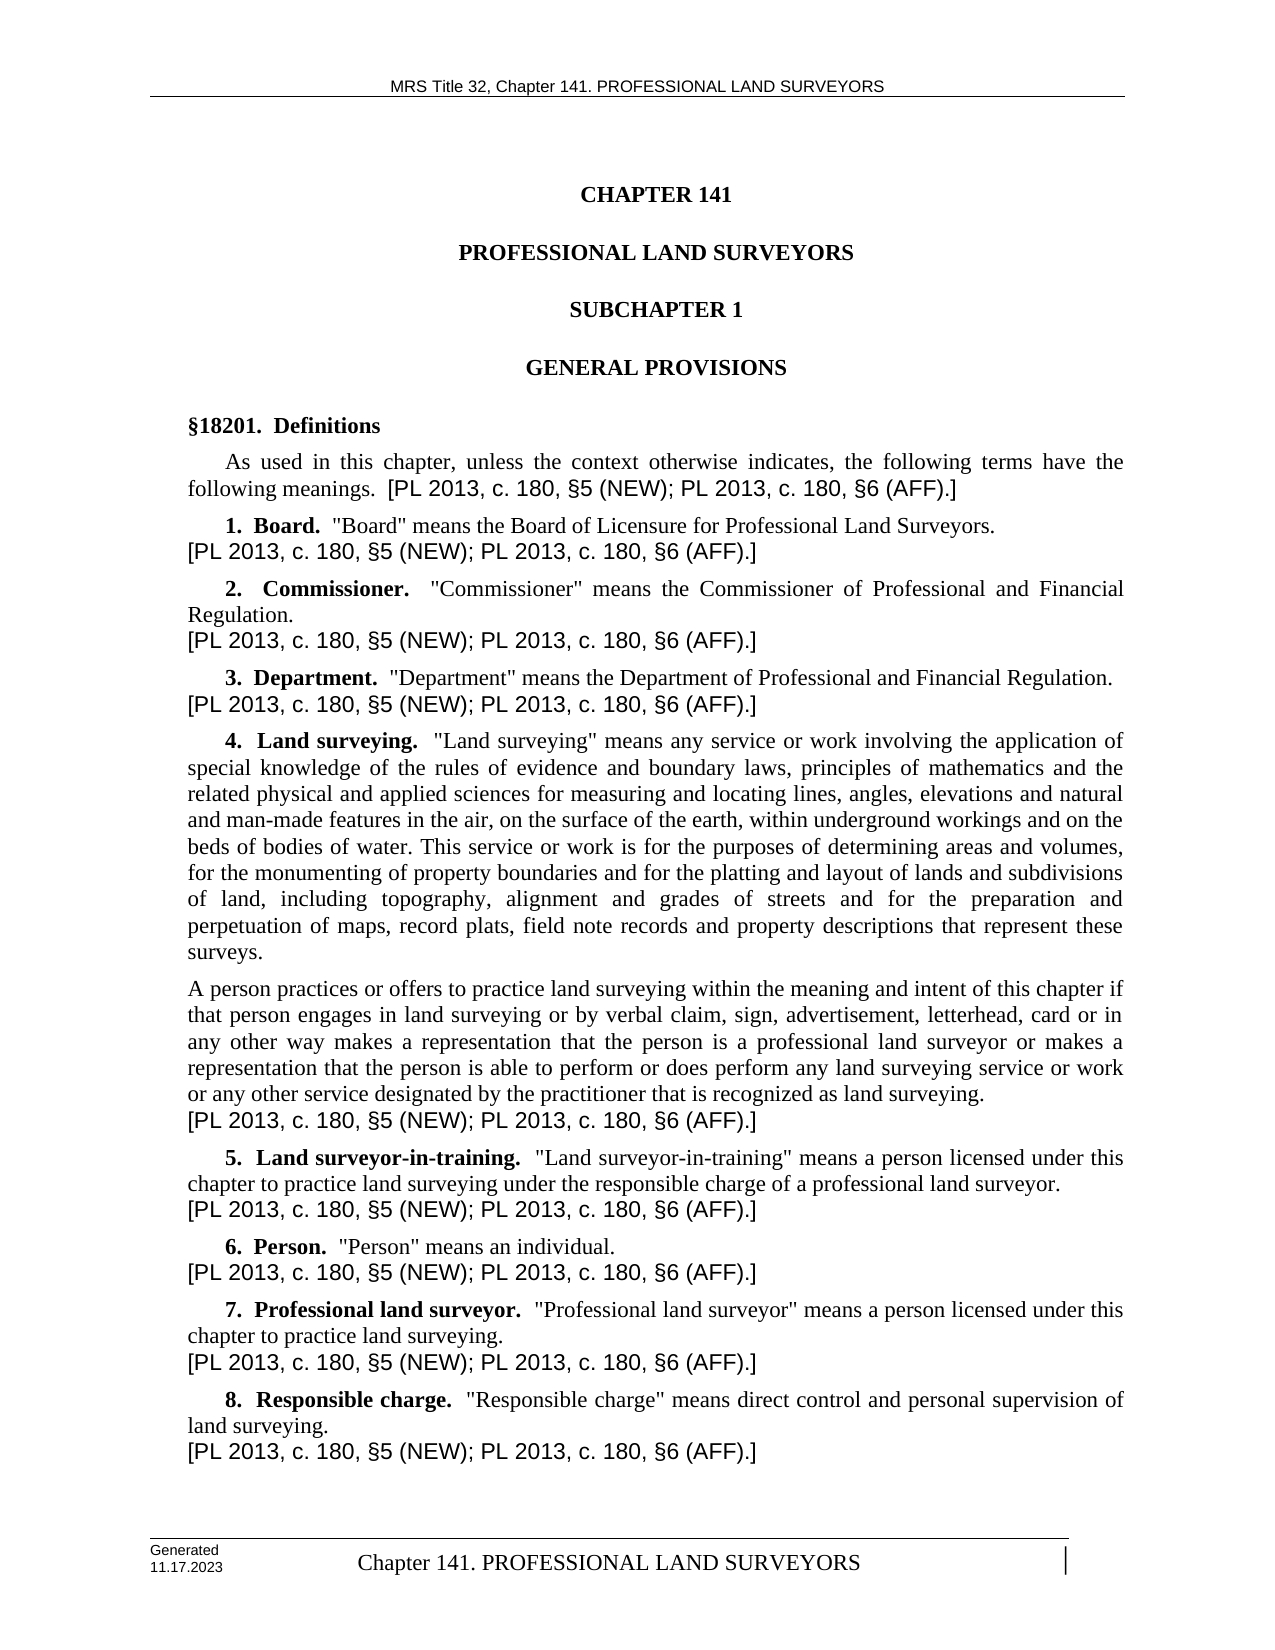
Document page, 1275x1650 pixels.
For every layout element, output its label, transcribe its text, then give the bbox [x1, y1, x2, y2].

text PROFESSIONAL LAND SURVEYORS [187, 239, 1125, 265]
text [PL 2013, c. 180, §5 (NEW); PL 2013, c. 180, §6 (AFF).] [187, 627, 1125, 654]
text SUBCHAPTER 1 [187, 296, 1125, 323]
text [PL 2013, c. 180, §5 (NEW); PL 2013, c. 180, §6 (AFF).] [187, 1107, 1125, 1133]
text 7. Professional land surveyor. "Professional land surveyor" means a person licensed under this chapter to practice land surveying. [187, 1296, 1125, 1349]
text 5. Land surveyor-in-training. "Land surveyor-in-training" means a person licensed under this chapter to practice land surveying under the responsible charge of a professional land surveyor. [187, 1143, 1125, 1196]
text 4. Land surveying. "Land surveying" means any service or work involving the application of special knowledge of the rules of evidence and boundary laws, principles of mathematics and the related physical and applied sciences for measuring and locating lines, angles, elevations and natural and man-made features in the air, on the surface of the earth, within underground workings and on the beds of bodies of water. This service or work is for the purposes of determining areas and volumes, for the monumenting of property boundaries and for the platting and layout of lands and subdivisions of land, including topography, alignment and grades of streets and for the preparation and perpetuation of maps, record plats, field note records and property descriptions that represent these surveys. [187, 727, 1125, 964]
text 1. Board. "Board" means the Board of Licensure for Professional Land Surveyors. [187, 512, 1125, 538]
text §18201. Definitions [187, 412, 1125, 438]
text [PL 2013, c. 180, §5 (NEW); PL 2013, c. 180, §6 (AFF).] [187, 691, 1125, 717]
text 8. Responsible charge. "Responsible charge" means direct control and personal supervision of land surveying. [187, 1386, 1125, 1438]
text 3. Department. "Department" means the Department of Professional and Financial Regulation. [187, 664, 1125, 691]
text [PL 2013, c. 180, §5 (NEW); PL 2013, c. 180, §6 (AFF).] [187, 1349, 1125, 1375]
text [PL 2013, c. 180, §5 (NEW); PL 2013, c. 180, §6 (AFF).] [187, 538, 1125, 564]
text As used in this chapter, unless the context otherwise indicates, the following terms have the following meanings. [PL 2013, c. 180, §5 (NEW); PL 2013, c. 180, §6 (AFF).] [187, 448, 1125, 501]
text 2. Commissioner. "Commissioner" means the Commissioner of Professional and Financial Regulation. [187, 575, 1125, 627]
text A person practices or offers to practice land surveying within the meaning and intent of this chapter if that person engages in land surveying or by verbal claim, sign, advertisement, letterhead, card or in any other way makes a representation that the person is a professional land surveyor or makes a representation that the person is able to perform or does perform any land surveying service or work or any other service designated by the practitioner that is recognized as land surveying. [187, 975, 1125, 1107]
text [PL 2013, c. 180, §5 (NEW); PL 2013, c. 180, §6 (AFF).] [187, 1259, 1125, 1286]
text CHAPTER 141 [187, 181, 1125, 208]
text 6. Person. "Person" means an individual. [187, 1233, 1125, 1259]
text GENERAL PROVISIONS [187, 354, 1125, 380]
text [PL 2013, c. 180, §5 (NEW); PL 2013, c. 180, §6 (AFF).] [187, 1196, 1125, 1223]
text [PL 2013, c. 180, §5 (NEW); PL 2013, c. 180, §6 (AFF).] [187, 1438, 1125, 1465]
